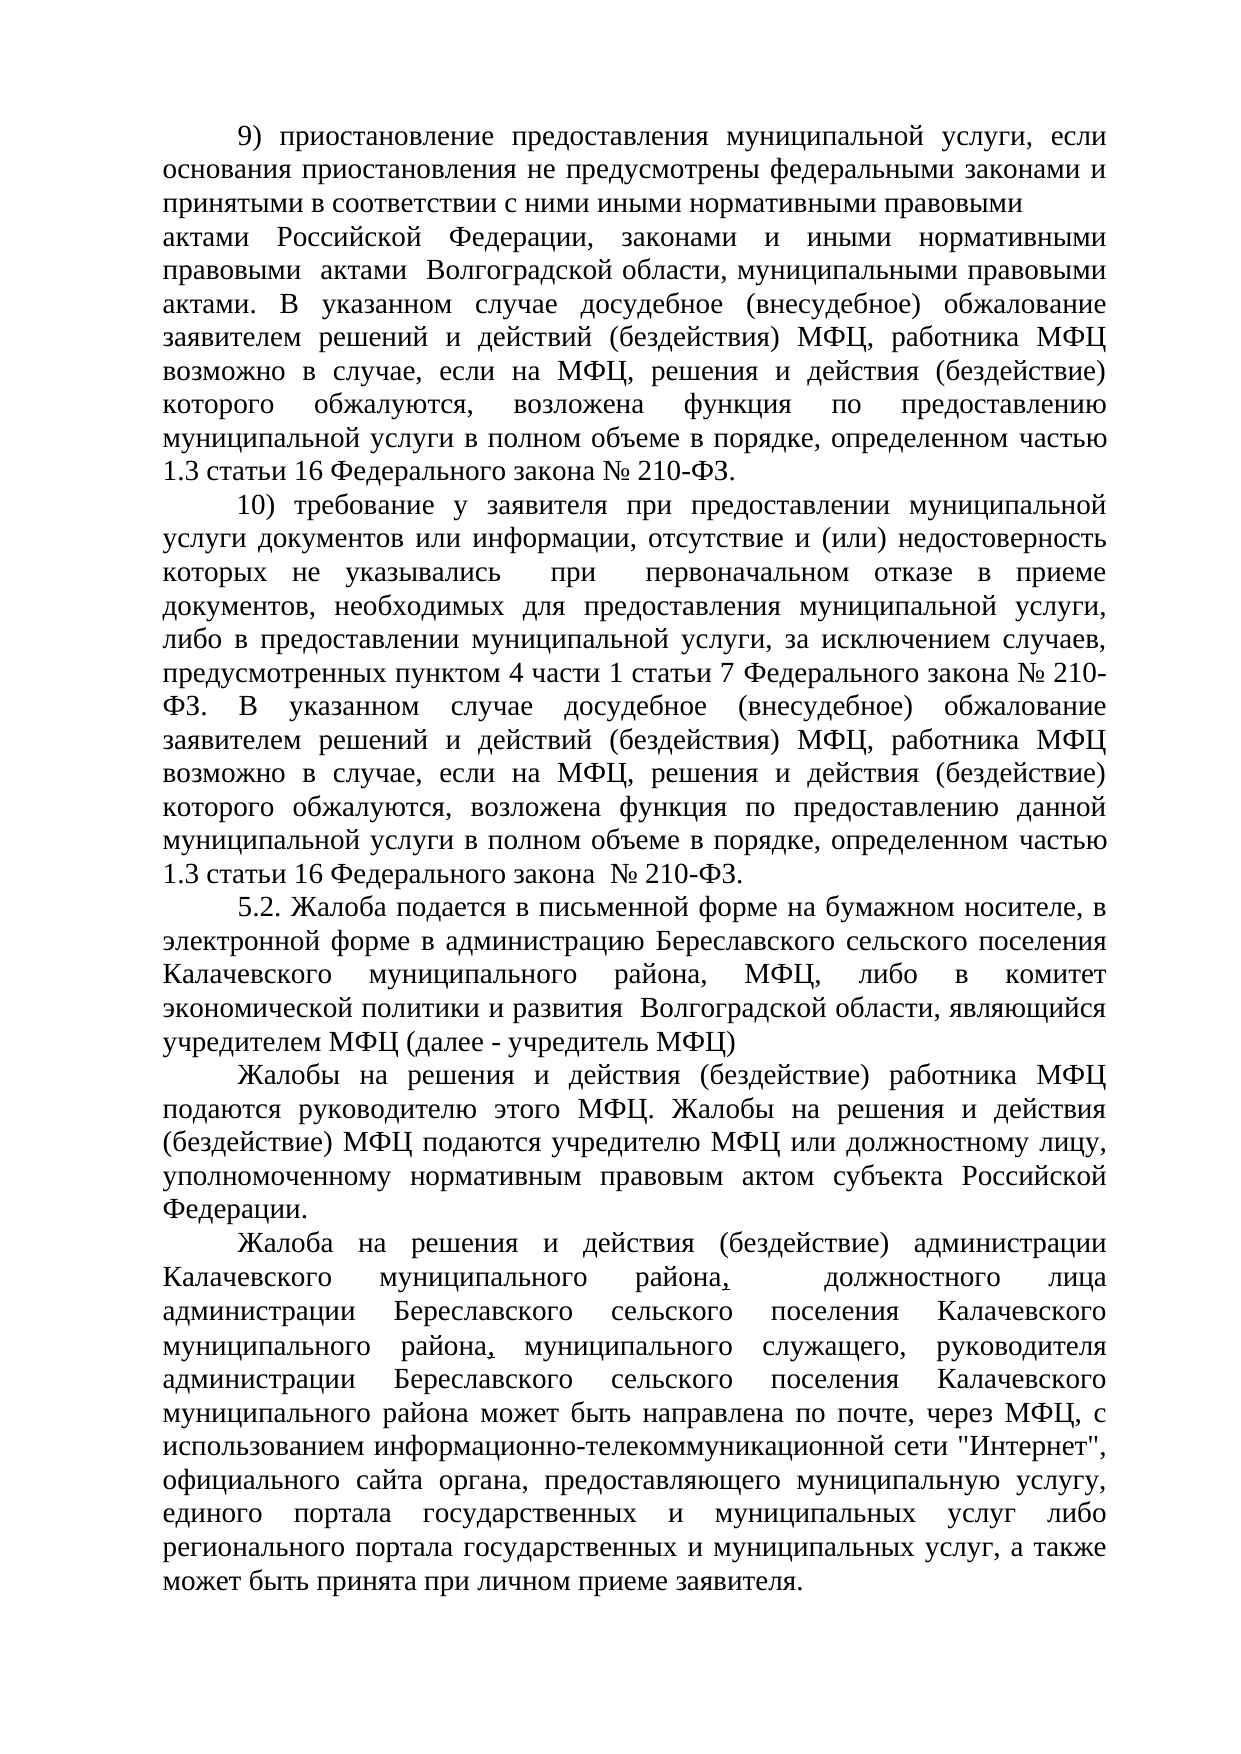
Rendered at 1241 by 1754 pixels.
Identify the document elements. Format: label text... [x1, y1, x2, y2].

text 10) требование у заявителя при предоставлении муниципальной услуги документов или информации, отсутствие и (или) недостоверность которых не указывались при первоначальном отказе в приеме документов, необходимых для предоставления муниципальной услуги, либо в предоставлении муниципальной услуги, за исключением случаев, предусмотренных пунктом 4 части 1 статьи 7 Федерального закона № 210-ФЗ. В указанном случае досудебное (внесудебное) обжалование заявителем решений и действий (бездействия) МФЦ, работника МФЦ возможно в случае, если на МФЦ, решения и действия (бездействие) которого обжалуются, возложена функция по предоставлению данной муниципальной услуги в полном объеме в порядке, определенном частью 1.3 статьи 16 Федерального закона № 210-ФЗ. [162, 487, 1107, 889]
text актами Российской Федерации, законами и иными нормативными правовыми актами Волгоградской области, муниципальными правовыми актами. В указанном случае досудебное (внесудебное) обжалование заявителем решений и действий (бездействия) МФЦ, работника МФЦ возможно в случае, если на МФЦ, решения и действия (бездействие) которого обжалуются, возложена функция по предоставлению муниципальной услуги в полном объеме в порядке, определенном частью 1.3 статьи 16 Федерального закона № 210-ФЗ. [162, 219, 1107, 487]
text 9) приостановление предоставления муниципальной услуги, если основания приостановления не предусмотрены федеральными законами и принятыми в соответствии с ними иными нормативными правовыми [162, 118, 1107, 219]
text 5.2. Жалоба подается в письменной форме на бумажном носителе, в электронной форме в администрацию Береславского сельского поселения Калачевского муниципального района, МФЦ, либо в комитет экономической политики и развития Волгоградской области, являющийся учредителем МФЦ (далее - учредитель МФЦ) [162, 889, 1107, 1057]
text Жалобы на решения и действия (бездействие) работника МФЦ подаются руководителю этого МФЦ. Жалобы на решения и действия (бездействие) МФЦ подаются учредителю МФЦ или должностному лицу, уполномоченному нормативным правовым актом субъекта Российской Федерации. [162, 1057, 1107, 1225]
text Жалоба на решения и действия (бездействие) администрации Калачевского муниципального района, должностного лица администрации Береславского сельского поселения Калачевского муниципального района, муниципального служащего, руководителя администрации Береславского сельского поселения Калачевского муниципального района может быть направлена по почте, через МФЦ, с использованием информационно-телекоммуникационной сети "Интернет", официального сайта органа, предоставляющего муниципальную услугу, единого портала государственных и муниципальных услуг либо регионального портала государственных и муниципальных услуг, а также может быть принята при личном приеме заявителя. [162, 1225, 1107, 1596]
